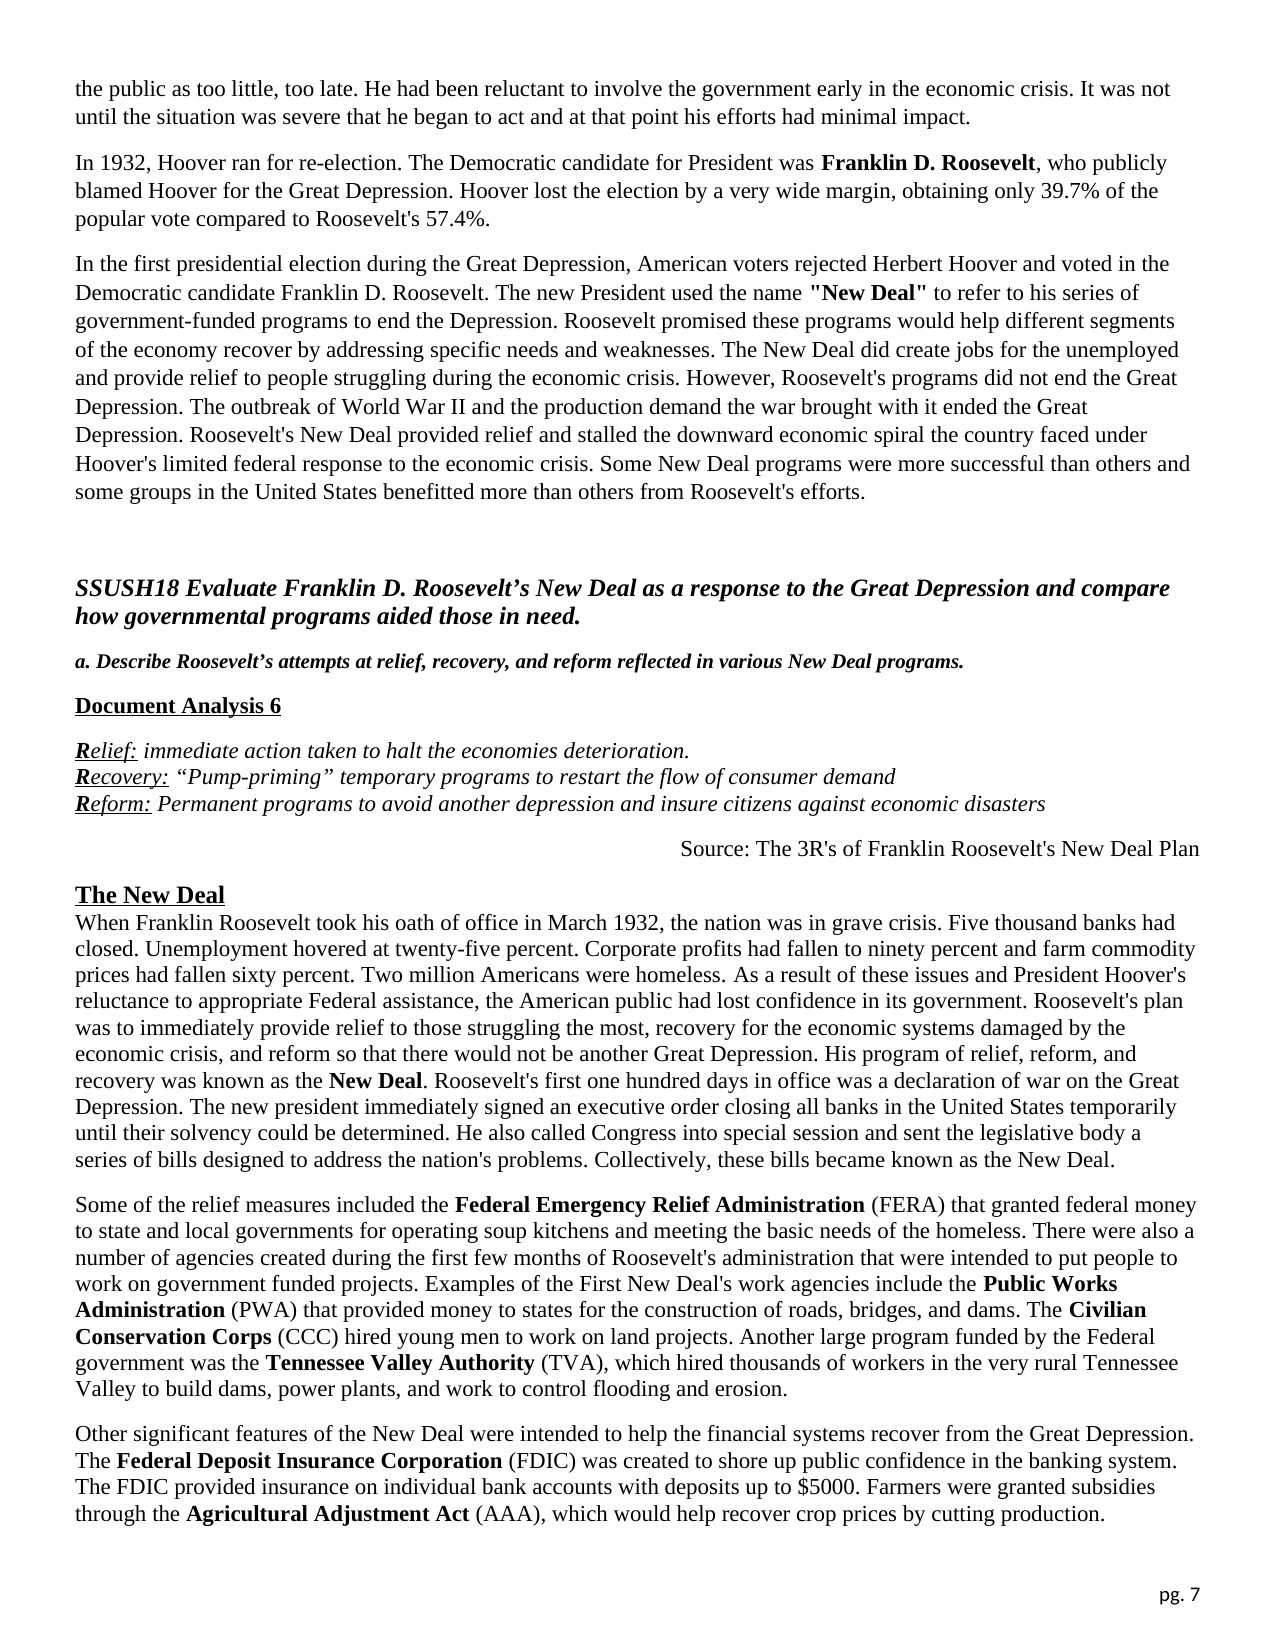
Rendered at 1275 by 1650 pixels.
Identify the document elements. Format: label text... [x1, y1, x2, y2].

text When Franklin Roosevelt took his oath of office in March 1932, the nation was in grave crisis. Five thousand banks had closed. Unemployment hovered at twenty-five percent. Corporate profits had fallen to ninety percent and farm commodity prices had fallen sixty percent. Two million Americans were homeless. As a result of these issues and President Hoover's reluctance to appropriate Federal assistance, the American public had lost confidence in its government. Roosevelt's plan was to immediately provide relief to those struggling the most, recovery for the economic systems damaged by the economic crisis, and reform so that there would not be another Great Depression. His program of relief, reform, and recovery was known as the New Deal. Roosevelt's first one hundred days in office was a declaration of war on the Great Depression. The new president immediately signed an executive order closing all banks in the United States temporarily until their solvency could be determined. He also called Congress into special session and sent the legislative body a series of bills designed to address the nation's problems. Collectively, these bills became known as the New Deal. [75, 908, 1200, 1172]
text SSUSH18 Evaluate Franklin D. Roosevelt’s New Deal as a response to the Great Depression and compare how governmental programs aided those in need. [75, 573, 1200, 630]
text Some of the relief measures included the Federal Emergency Relief Administration (FERA) that granted federal money to state and local governments for operating soup kitchens and meeting the basic needs of the homeless. There were also a number of agencies created during the first few months of Roosevelt's administration that were intended to put people to work on government funded projects. Examples of the First New Deal's work agencies include the Public Works Administration (PWA) that provided money to states for the construction of roads, bridges, and dams. The Civilian Conservation Corps (CCC) hired young men to work on land projects. Another large program funded by the Federal government was the Tennessee Valley Authority (TVA), which hired thousands of workers in the very rural Tennessee Valley to build dams, power plants, and work to control flooding and erosion. [75, 1191, 1200, 1402]
text Other significant features of the New Deal were intended to help the financial systems recover from the Great Depression. The Federal Deposit Insurance Corporation (FDIC) was created to shore up public confidence in the banking system. The FDIC provided insurance on individual bank accounts with deposits up to $5000. Farmers were granted subsidies through the Agricultural Adjustment Act (AAA), which would help recover crop prices by cutting production. [75, 1421, 1200, 1526]
text In 1932, Hoover ran for re-election. The Democratic candidate for President was Franklin D. Roosevelt, who publicly blamed Hoover for the Great Depression. Hoover lost the election by a very wide margin, obtaining only 39.7% of the popular vote compared to Roosevelt's 57.4%. [75, 148, 1200, 232]
text Source: The 3R's of Franklin Roosevelt's New Deal Plan [75, 835, 1200, 861]
text Document Analysis 6 [75, 692, 1200, 718]
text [75, 75, 1200, 130]
text The New Deal [75, 880, 1200, 908]
text Relief: immediate action taken to halt the economies deterioration. Recovery: “Pump-priming” temporary programs to restart the flow of consumer demand Reform: Permanent programs to avoid another depression and insure citizens against economic disasters [75, 737, 1200, 816]
text In the first presidential election during the Great Depression, American voters rejected Herbert Hoover and voted in the Democratic candidate Franklin D. Roosevelt. The new President used the name "New Deal" to refer to his series of government-funded programs to end the Depression. Roosevelt promised these programs would help different segments of the economy recover by addressing specific needs and weaknesses. The New Deal did create jobs for the unemployed and provide relief to people struggling during the economic crisis. However, Roosevelt's programs did not end the Great Depression. The outbreak of World War II and the production demand the war brought with it ended the Great Depression. Roosevelt's New Deal provided relief and stalled the downward economic spiral the country faced under Hoover's limited federal response to the economic crisis. Some New Deal programs were more successful than others and some groups in the United States benefitted more than others from Roosevelt's efforts. [75, 251, 1200, 504]
text a. Describe Roosevelt’s attempts at relief, recovery, and reform reflected in various New Deal programs. [75, 649, 1200, 673]
